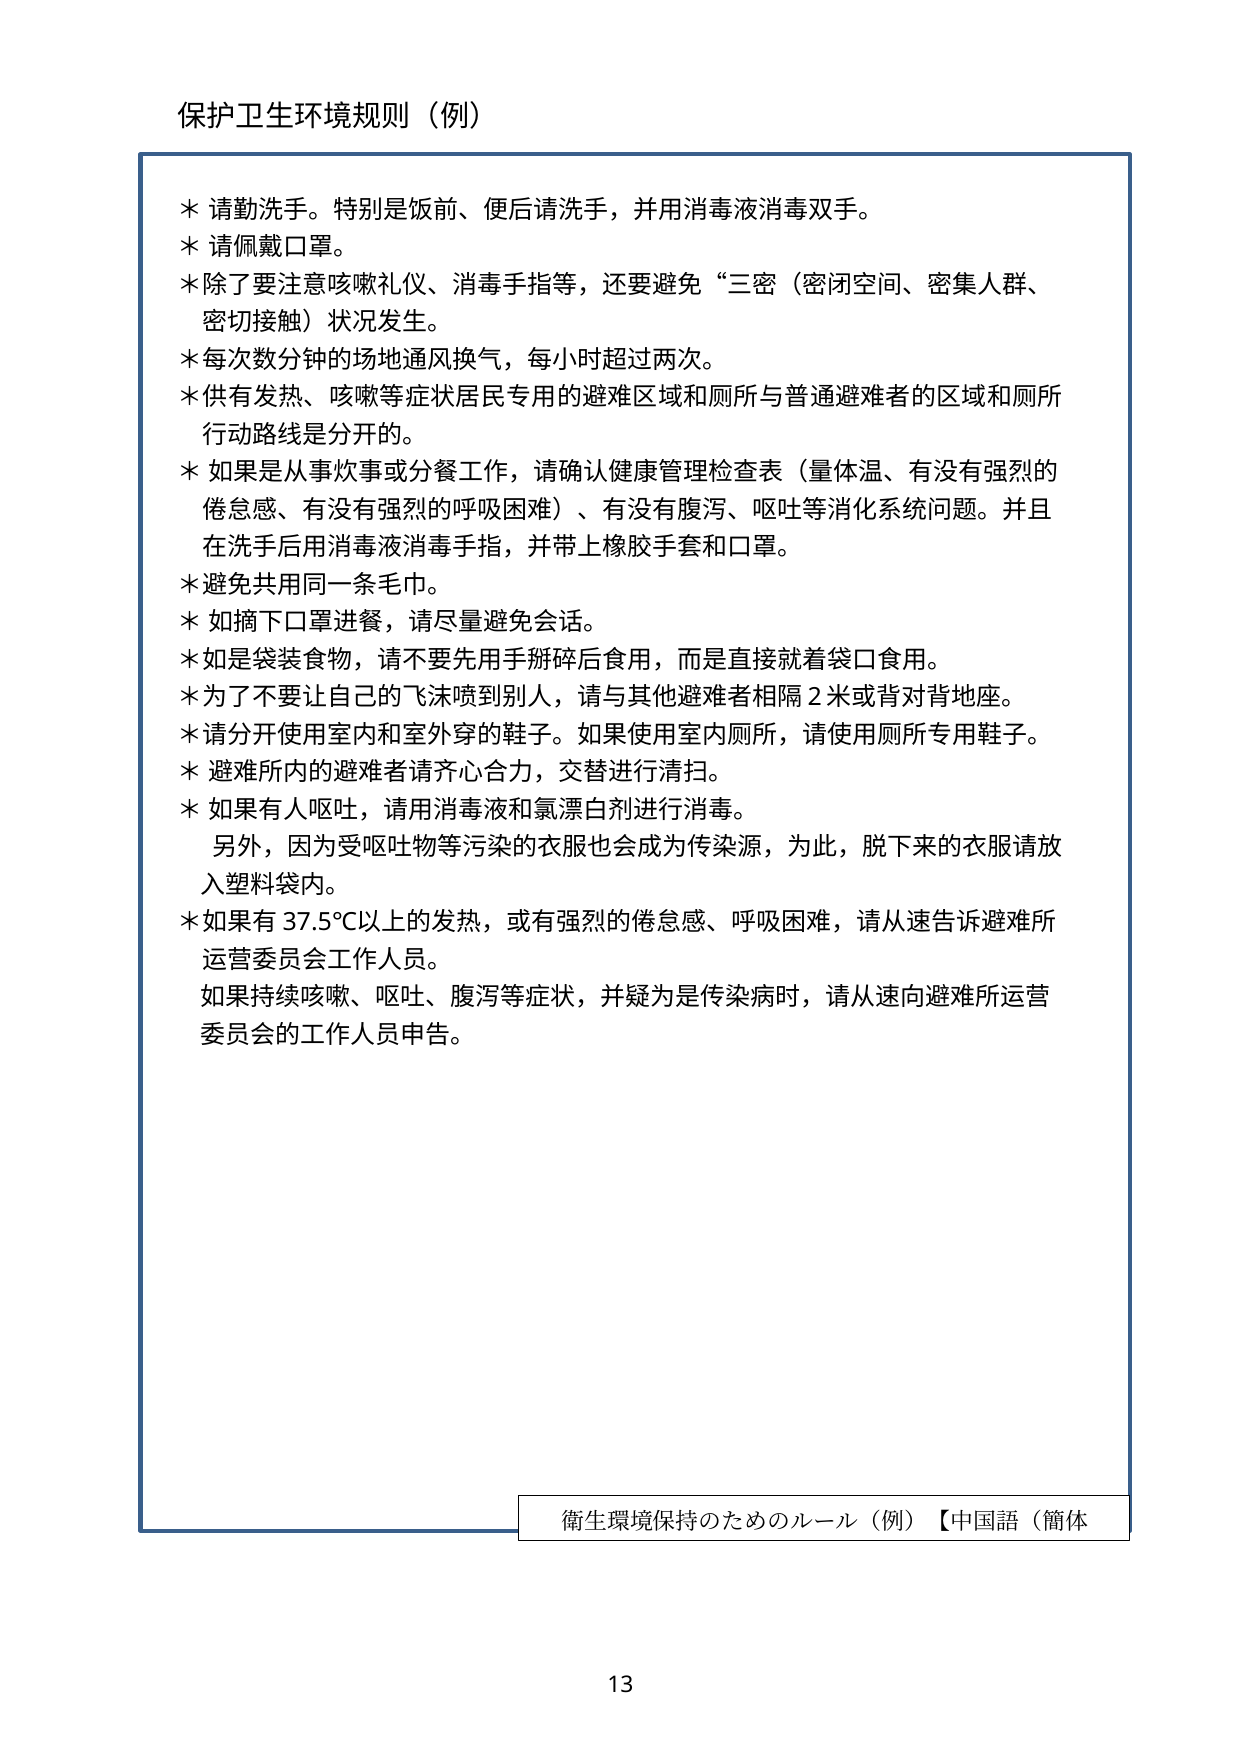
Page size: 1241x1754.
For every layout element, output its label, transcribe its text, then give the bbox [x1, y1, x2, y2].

text ＊如是袋装食物，请不要先用手掰碎后食用，而是直接就着袋口食用。 [177, 638, 1063, 676]
text ＊供有发热、咳嗽等症状居民专用的避难区域和厕所与普通避难者的区域和厕所，行动路线是分开的。 [177, 376, 1063, 451]
text 如果持续咳嗽、呕吐、腹泻等症状，并疑为是传染病时，请从速向避难所运营委员会的工作人员申告。 [200, 976, 1063, 1051]
text ＊ 请佩戴口罩。 [177, 226, 1063, 263]
text ＊ 避难所内的避难者请齐心合力，交替进行清扫。 [177, 751, 1063, 788]
text ＊除了要注意咳嗽礼仪、消毒手指等，还要避免“三密（密闭空间、密集人群、密切接触）状况发生。 [177, 263, 1063, 338]
text ＊ 如摘下口罩进餐，请尽量避免会话。 [177, 601, 1063, 638]
text ＊如果有37.5℃以上的发热，或有强烈的倦怠感、呼吸困难，请从速告诉避难所运营委员会工作人员。 [177, 901, 1063, 976]
text 保护卫生环境规则（例） [177, 76, 1063, 151]
text ＊ 如果有人呕吐，请用消毒液和氯漂白剂进行消毒。 [177, 788, 1063, 826]
text 另外，因为受呕吐物等污染的衣服也会成为传染源，为此，脱下来的衣服请放入塑料袋内。 [200, 826, 1063, 901]
text ＊请分开使用室内和室外穿的鞋子。如果使用室内厕所，请使用厕所专用鞋子。 [177, 713, 1063, 751]
text ＊避免共用同一条毛巾。 [177, 563, 1063, 601]
text ＊ 如果是从事炊事或分餐工作，请确认健康管理检查表（量体温、有没有强烈的倦怠感、有没有强烈的呼吸困难）、有没有腹泻、呕吐等消化系统问题。并且在洗手后用消毒液消毒手指，并带上橡胶手套和口罩。 [177, 451, 1063, 563]
text ＊为了不要让自己的飞沫喷到别人，请与其他避难者相隔2米或背对背地座。 [177, 676, 1063, 713]
text ＊ 请勤洗手。特别是饭前、便后请洗手，并用消毒液消毒双手。 [177, 188, 1063, 226]
text ＊每次数分钟的场地通风换气，每小时超过两次。 [177, 338, 1063, 376]
